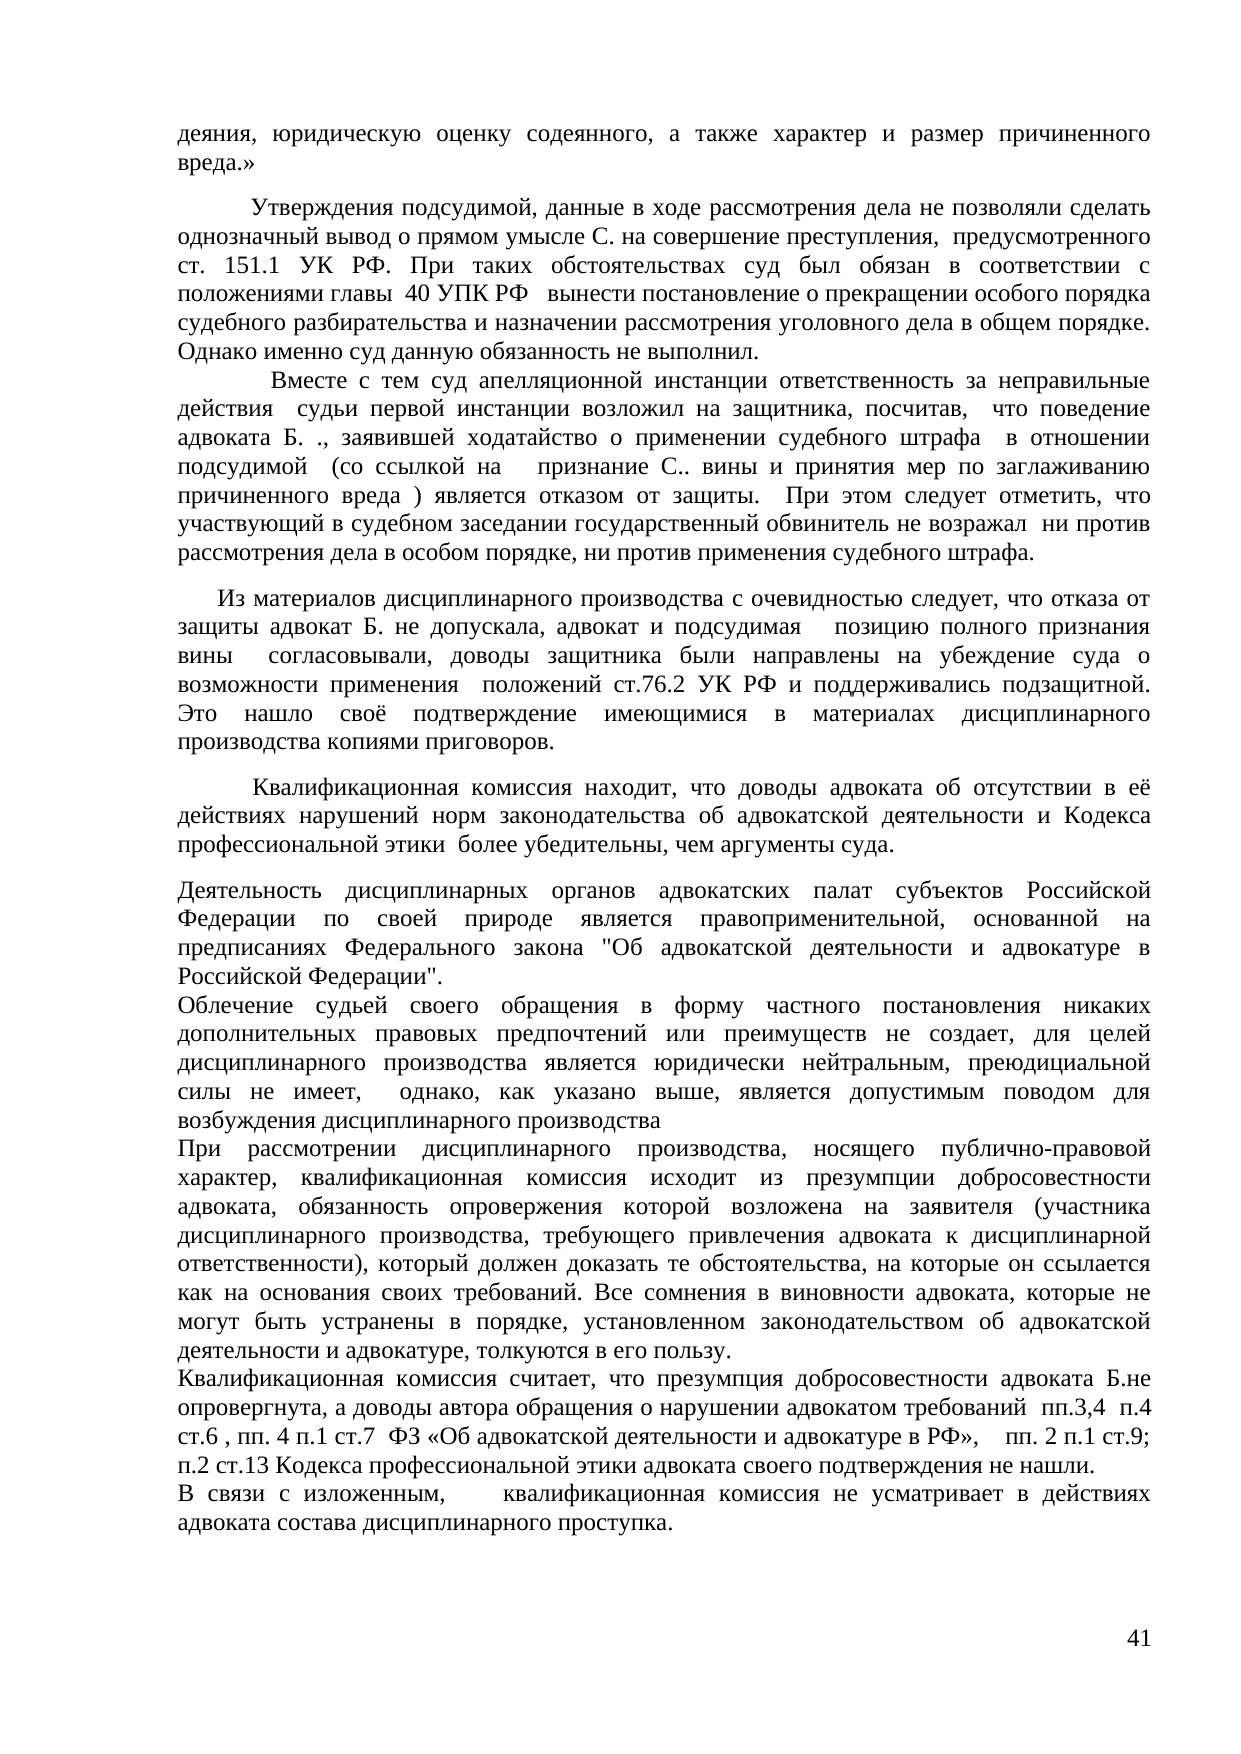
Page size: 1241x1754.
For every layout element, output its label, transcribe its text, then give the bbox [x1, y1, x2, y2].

text Деятельность дисциплинарных органов адвокатских палат субъектов Российской Федерации по своей природе является правоприменительной, основанной на предписаниях Федерального закона "Об адвокатской деятельности и адвокатуре в Российской Федерации". [177, 875, 1152, 990]
text Вместе с тем суд апелляционной инстанции ответственность за неправильные действия судьи первой инстанции возложил на защитника, посчитав, что поведение адвоката Б. ., заявившей ходатайство о применении судебного штрафа в отношении подсудимой (со ссылкой на признание С.. вины и принятия мер по заглаживанию причиненного вреда ) является отказом от защиты. При этом следует отметить, что участвующий в судебном заседании государственный обвинитель не возражал ни против рассмотрения дела в особом порядке, ни против применения судебного штрафа. [177, 365, 1152, 566]
text Квалификационная комиссия считает, что презумпция добросовестности адвоката Б.не опровергнута, а доводы автора обращения о нарушении адвокатом требований пп.3,4 п.4 ст.6 , пп. 4 п.1 ст.7 ФЗ «Об адвокатской деятельности и адвокатуре в РФ», пп. 2 п.1 ст.9; п.2 ст.13 Кодекса профессиональной этики адвоката своего подтверждения не нашли. [177, 1363, 1152, 1478]
text В связи с изложенным, квалификационная комиссия не усматривает в действиях адвоката состава дисциплинарного проступка. [177, 1478, 1152, 1536]
text Квалификационная комиссия находит, что доводы адвоката об отсутствии в её действиях нарушений норм законодательства об адвокатской деятельности и Кодекса профессиональной этики более убедительны, чем аргументы суда. [177, 772, 1152, 858]
text Из материалов дисциплинарного производства с очевидностью следует, что отказа от защиты адвокат Б. не допускала, адвокат и подсудимая позицию полного признания вины согласовывали, доводы защитника были направлены на убеждение суда о возможности применения положений ст.76.2 УК РФ и поддерживались подзащитной. Это нашло своё подтверждение имеющимися в материалах дисциплинарного производства копиями приговоров. [177, 583, 1152, 755]
text Утверждения подсудимой, данные в ходе рассмотрения дела не позволяли сделать однозначный вывод о прямом умысле С. на совершение преступления, предусмотренного ст. 151.1 УК РФ. При таких обстоятельствах суд был обязан в соответствии с положениями главы 40 УПК РФ вынести постановление о прекращении особого порядка судебного разбирательства и назначении рассмотрения уголовного дела в общем порядке. Однако именно суд данную обязанность не выполнил. [177, 192, 1152, 365]
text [177, 118, 1152, 176]
text Облечение судьей своего обращения в форму частного постановления никаких дополнительных правовых предпочтений или преимуществ не создает, для целей дисциплинарного производства является юридически нейтральным, преюдициальной силы не имеет, однако, как указано выше, является допустимым поводом для возбуждения дисциплинарного производства [177, 990, 1152, 1133]
text При рассмотрении дисциплинарного производства, носящего публично-правовой характер, квалификационная комиссия исходит из презумпции добросовестности адвоката, обязанность опровержения которой возложена на заявителя (участника дисциплинарного производства, требующего привлечения адвоката к дисциплинарной ответственности), который должен доказать те обстоятельства, на которые он ссылается как на основания своих требований. Все сомнения в виновности адвоката, которые не могут быть устранены в порядке, установленном законодательством об адвокатской деятельности и адвокатуре, толкуются в его пользу. [177, 1133, 1152, 1363]
